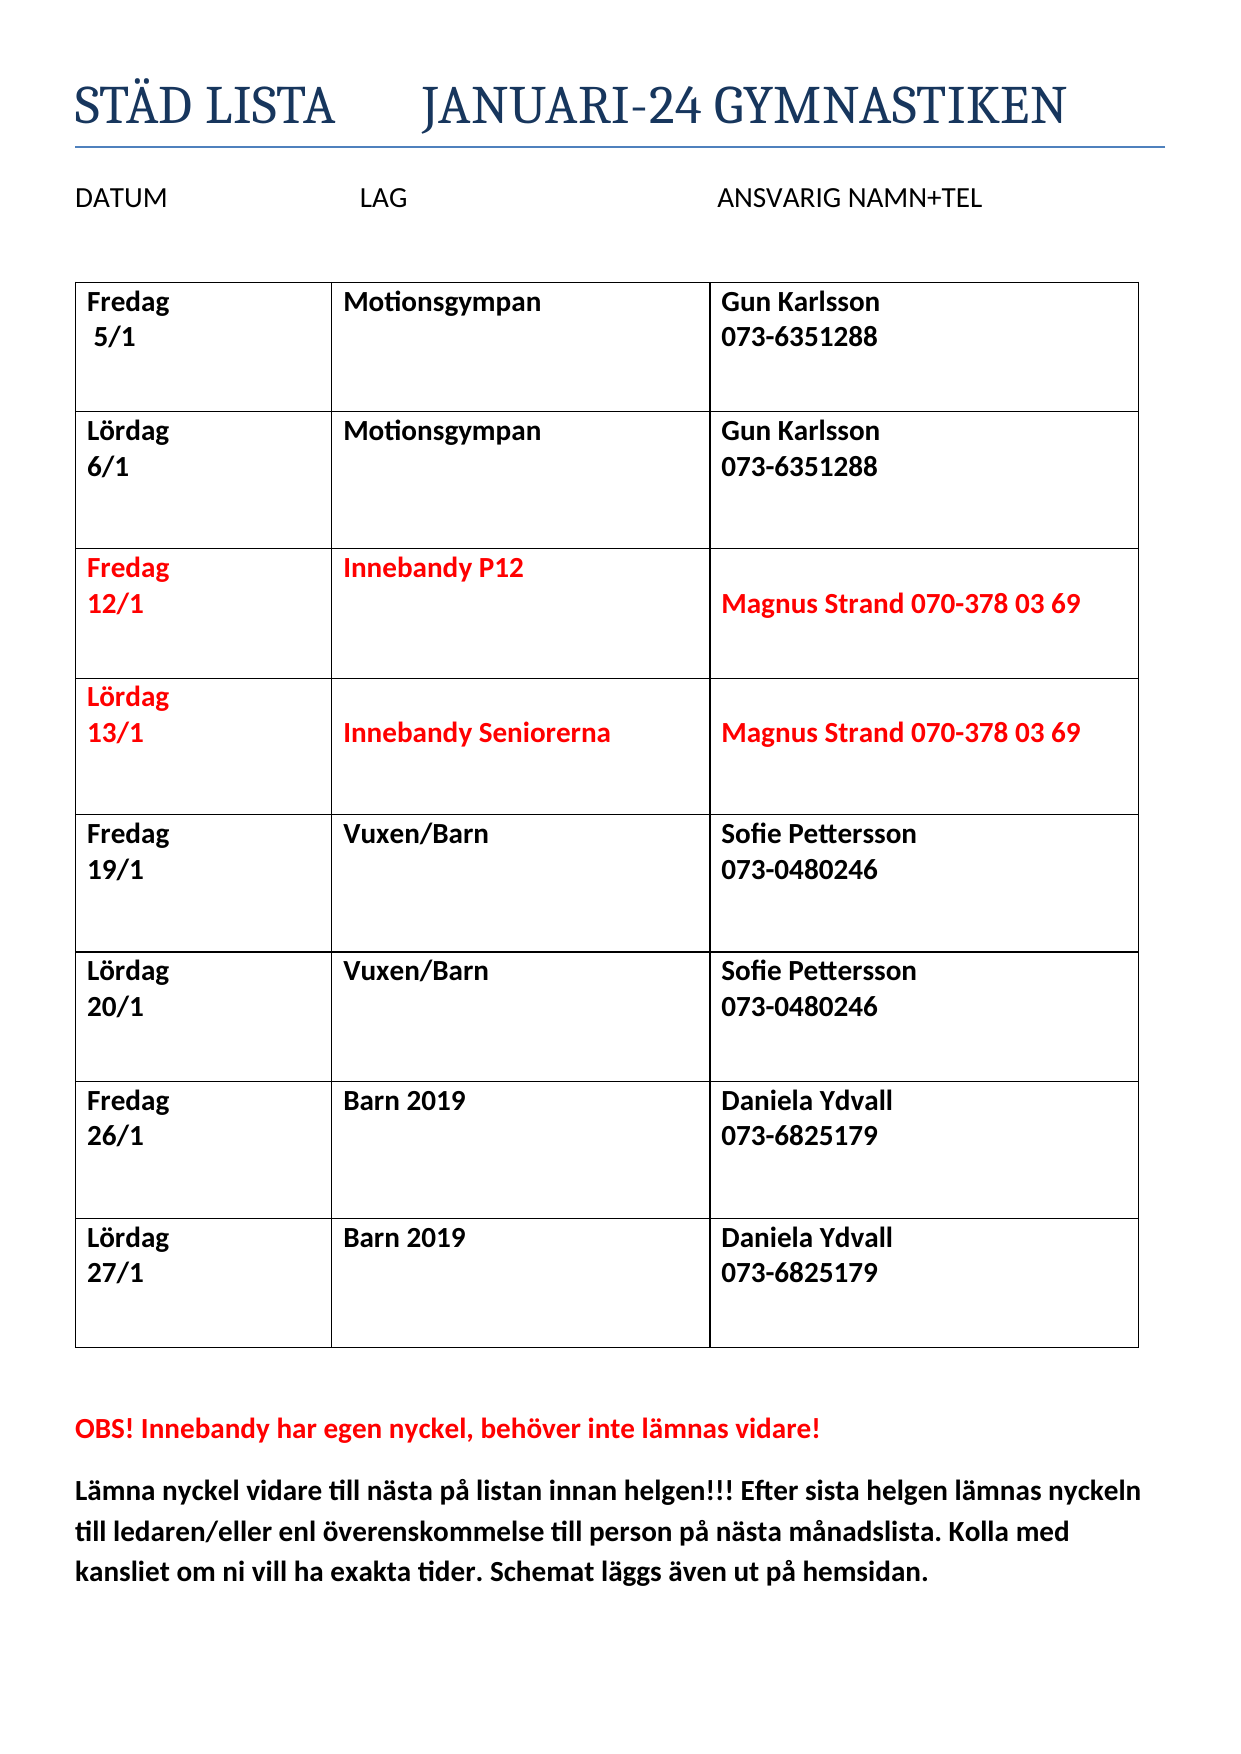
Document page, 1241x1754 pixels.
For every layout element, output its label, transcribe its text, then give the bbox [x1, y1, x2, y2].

table_cell Daniela Ydvall 073-6825179 [711, 1219, 1138, 1347]
table_cell Innebandy P12 [332, 549, 709, 677]
table_cell Innebandy Seniorerna [332, 679, 709, 814]
table_cell Lördag 20/1 [76, 953, 331, 1081]
table_cell Lördag 6/1 [76, 412, 331, 548]
table_cell Motionsgympan [332, 412, 709, 548]
table_header Motionsgympan [332, 283, 709, 411]
table_header Fredag 5/1 [76, 283, 331, 411]
title STÄD LISTA JANUARI-24 GYMNASTIKEN [75, 75, 1165, 146]
table_cell Sofie Pettersson 073-0480246 [711, 815, 1138, 951]
table_cell Lördag 13/1 [76, 679, 331, 814]
text OBS! Innebandy har egen nyckel, behöver inte lämnas vidare! [75, 1410, 1165, 1446]
table_cell Barn 2019 [332, 1219, 709, 1347]
table_cell Vuxen/Barn [332, 815, 709, 951]
text DATUM LAG ANSVARIG NAMN+TEL [75, 179, 1165, 256]
table_cell Fredag 19/1 [76, 815, 331, 951]
text Lämna nyckel vidare till nästa på listan innan helgen!!! Efter sista helgen lämnas nyckeln till ledaren/eller enl överenskommelse till person på nästa månadslista. Kolla med kansliet om ni vill ha exakta tider. Schemat läggs även ut på hemsidan. [75, 1472, 1165, 1589]
table_cell Magnus Strand 070-378 03 69 [711, 549, 1138, 677]
table_cell Sofie Pettersson 073-0480246 [711, 953, 1138, 1081]
table_cell Vuxen/Barn [332, 953, 709, 1081]
table_header Gun Karlsson 073-6351288 [711, 283, 1138, 411]
table_cell Barn 2019 [332, 1082, 709, 1218]
table_cell Fredag 26/1 [76, 1082, 331, 1218]
table_cell Fredag 12/1 [76, 549, 331, 677]
table_cell Magnus Strand 070-378 03 69 [711, 679, 1138, 814]
table_cell Daniela Ydvall 073-6825179 [711, 1082, 1138, 1218]
table_cell Gun Karlsson 073-6351288 [711, 412, 1138, 548]
table_cell Lördag 27/1 [76, 1219, 331, 1347]
